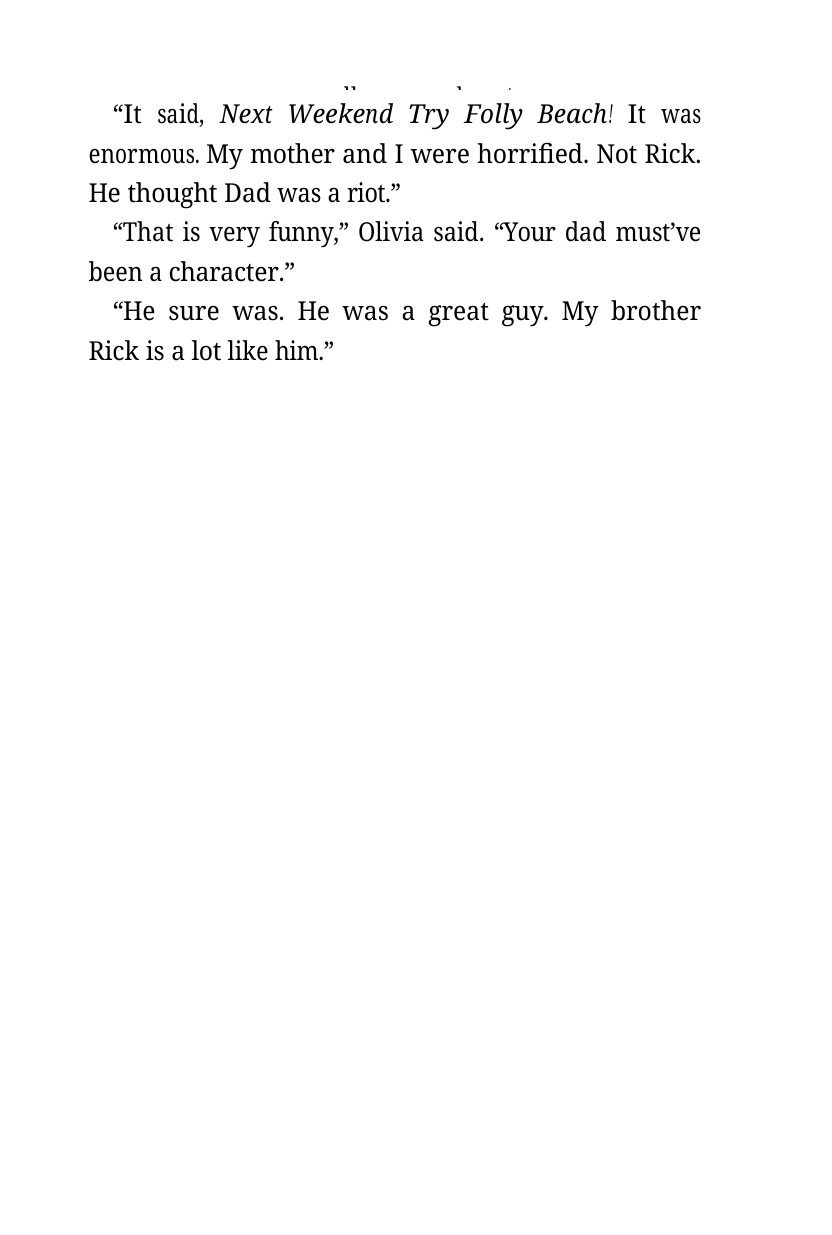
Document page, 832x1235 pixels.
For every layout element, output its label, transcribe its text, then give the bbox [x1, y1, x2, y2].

text “He sure was. He was a great guy. My brother Rick is a lot like him.” [88, 293, 701, 368]
text “That is very funny,” Olivia said. “Your dad must’ve been a character.” [88, 214, 702, 289]
text “It said, Next Weekend Try Folly Beach! It was enormous. My mother and I were horrified. Not Rick. He thought Dad was a riot.” [88, 96, 702, 210]
